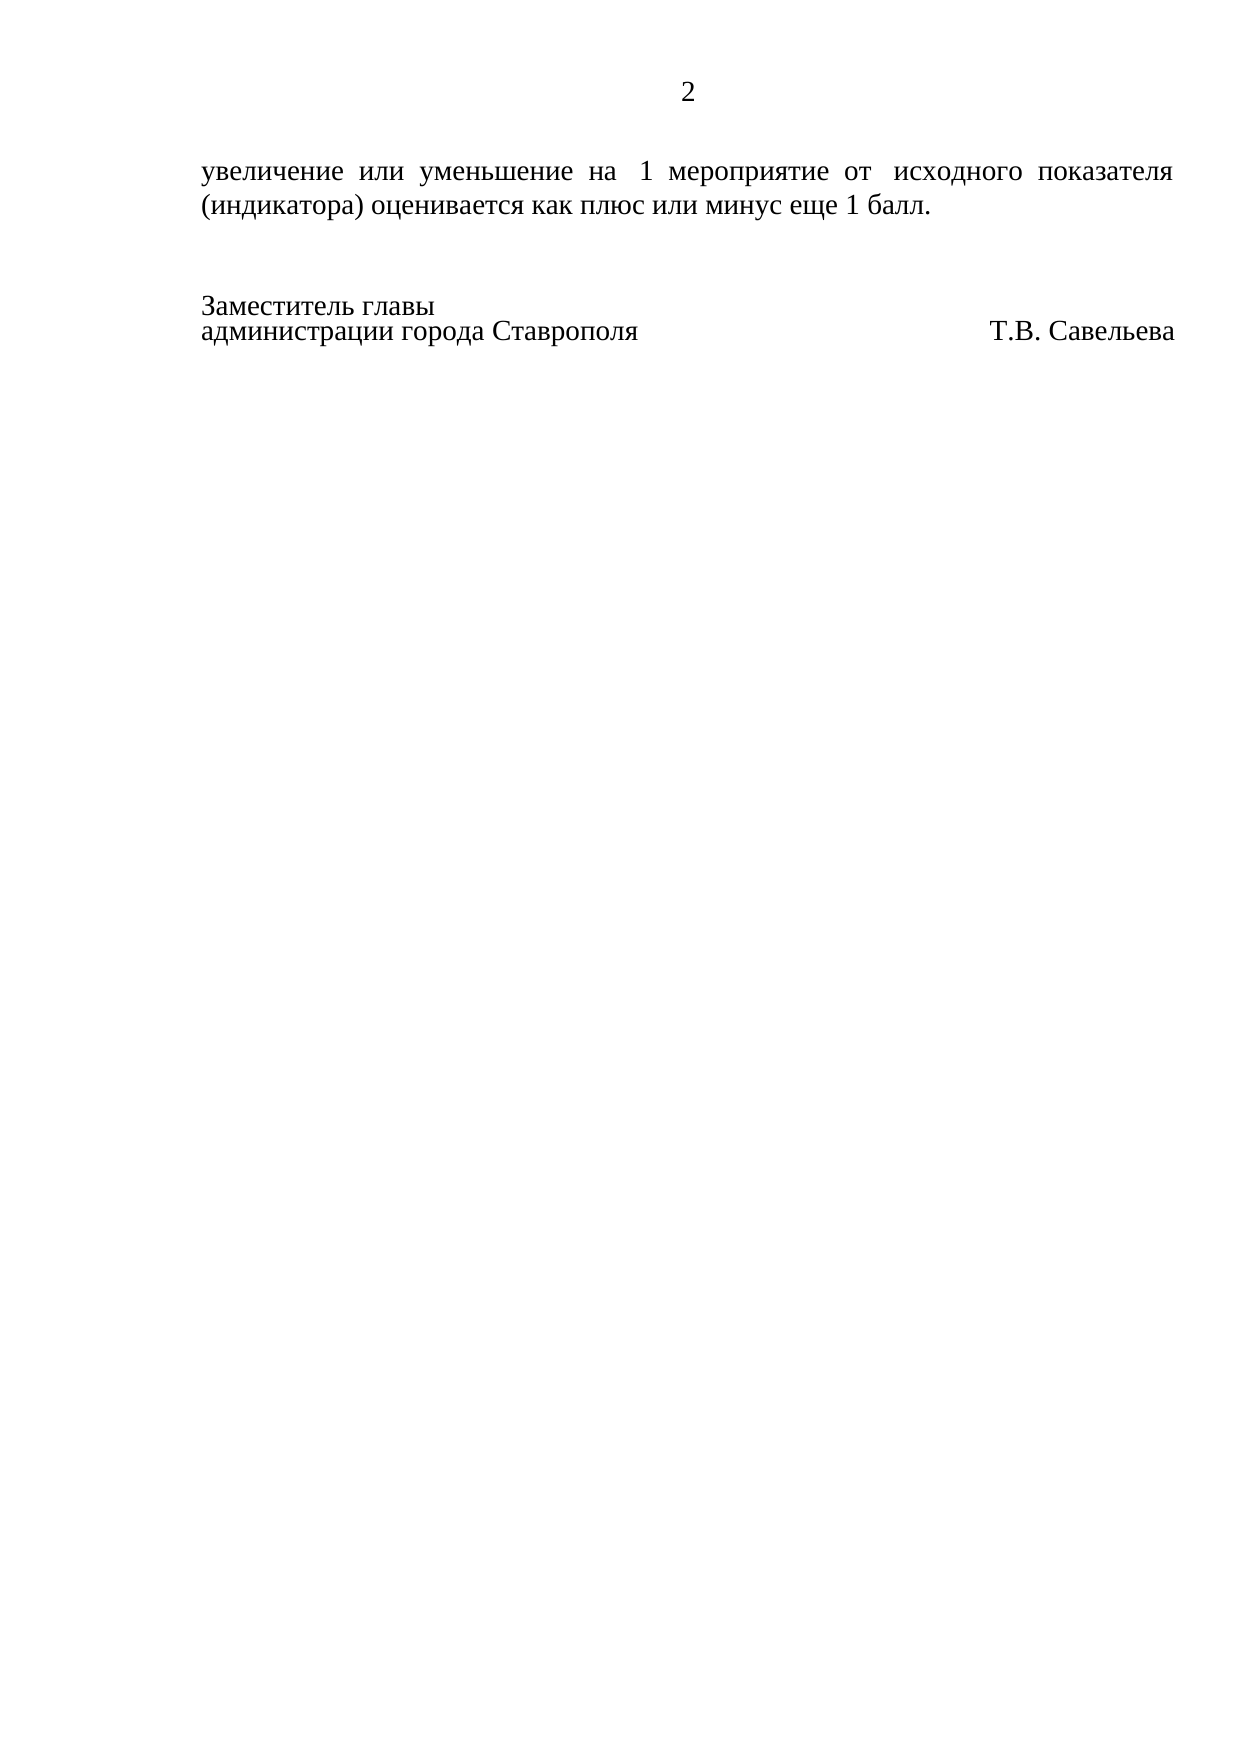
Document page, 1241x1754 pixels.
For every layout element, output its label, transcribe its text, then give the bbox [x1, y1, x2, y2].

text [201, 153, 1175, 221]
text Заместитель главы [201, 296, 1175, 321]
text администрации города Ставрополя Т.В. Савельева [201, 321, 1175, 346]
